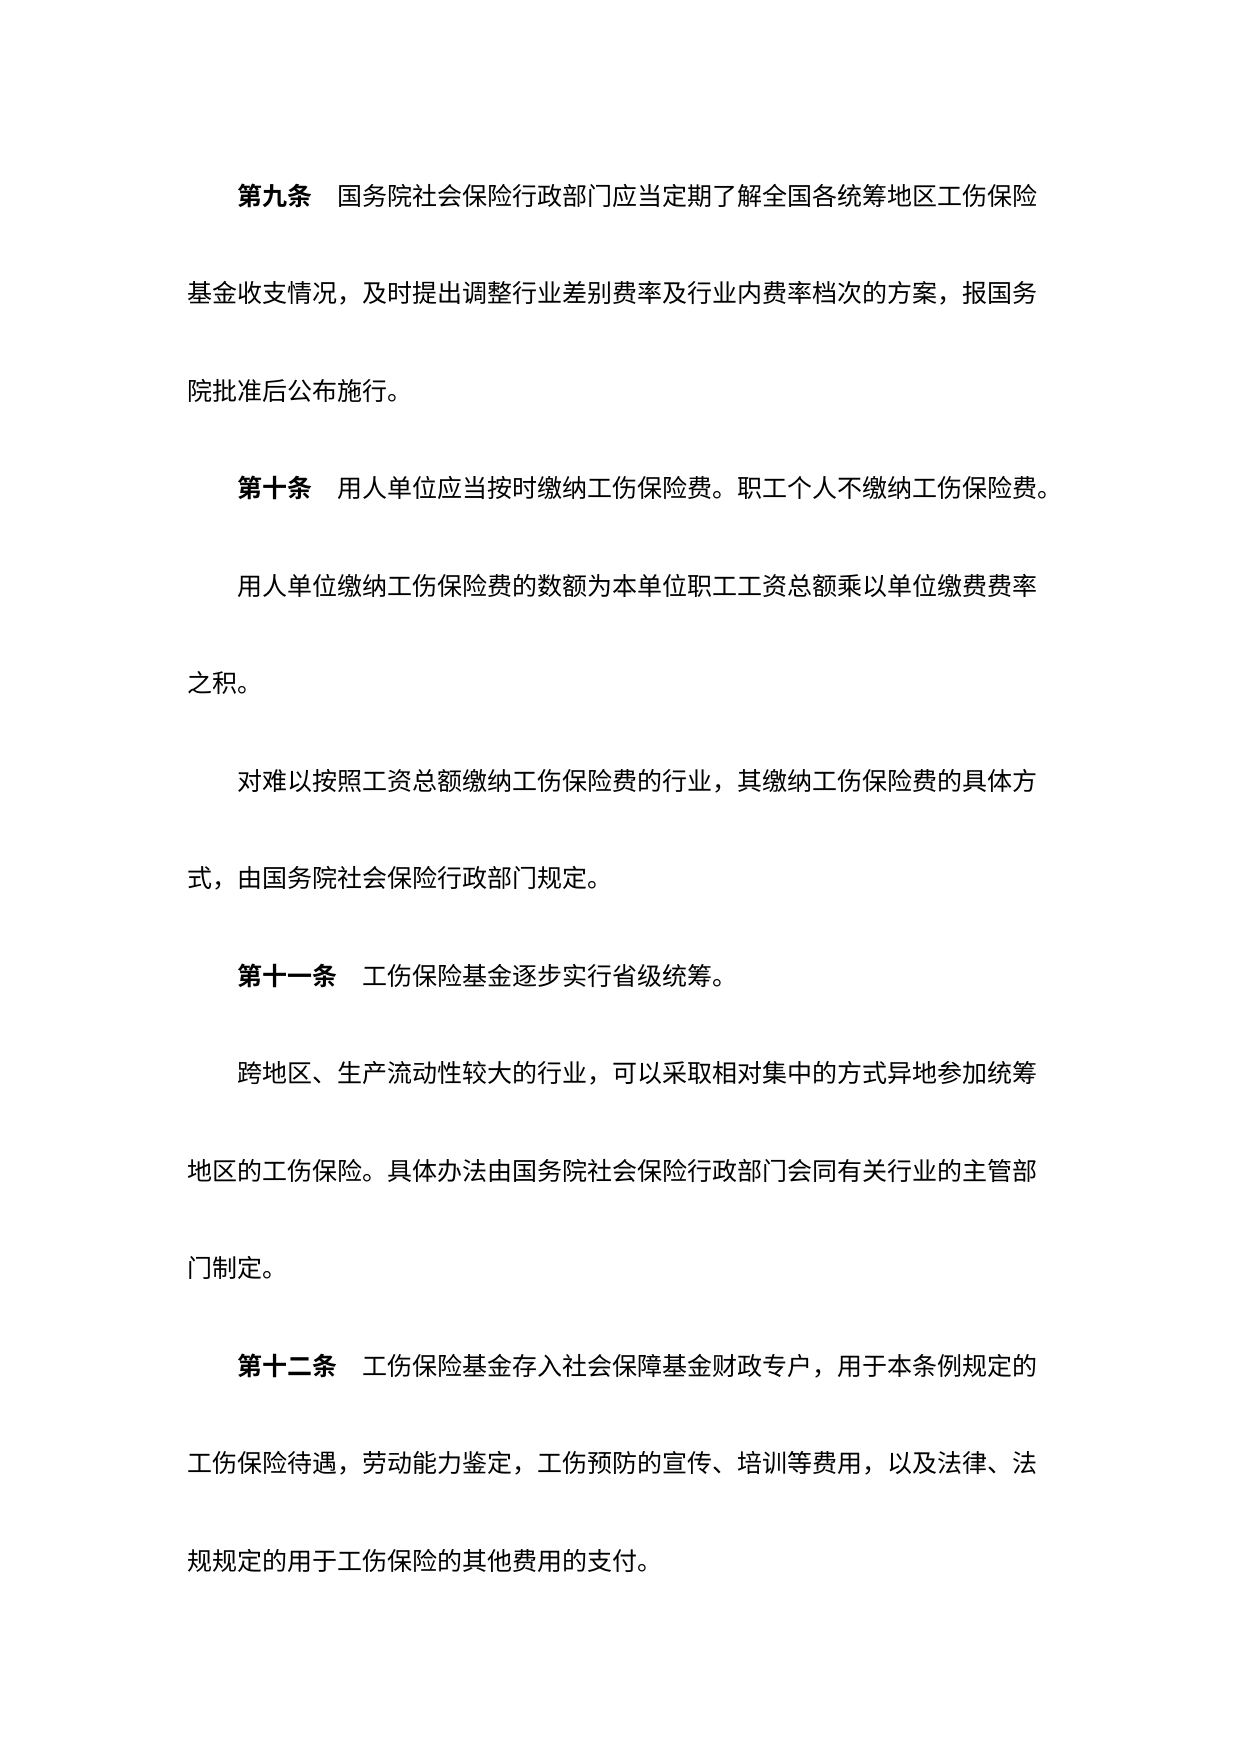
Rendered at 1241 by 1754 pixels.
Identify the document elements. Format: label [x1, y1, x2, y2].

text [187, 162, 1053, 1592]
